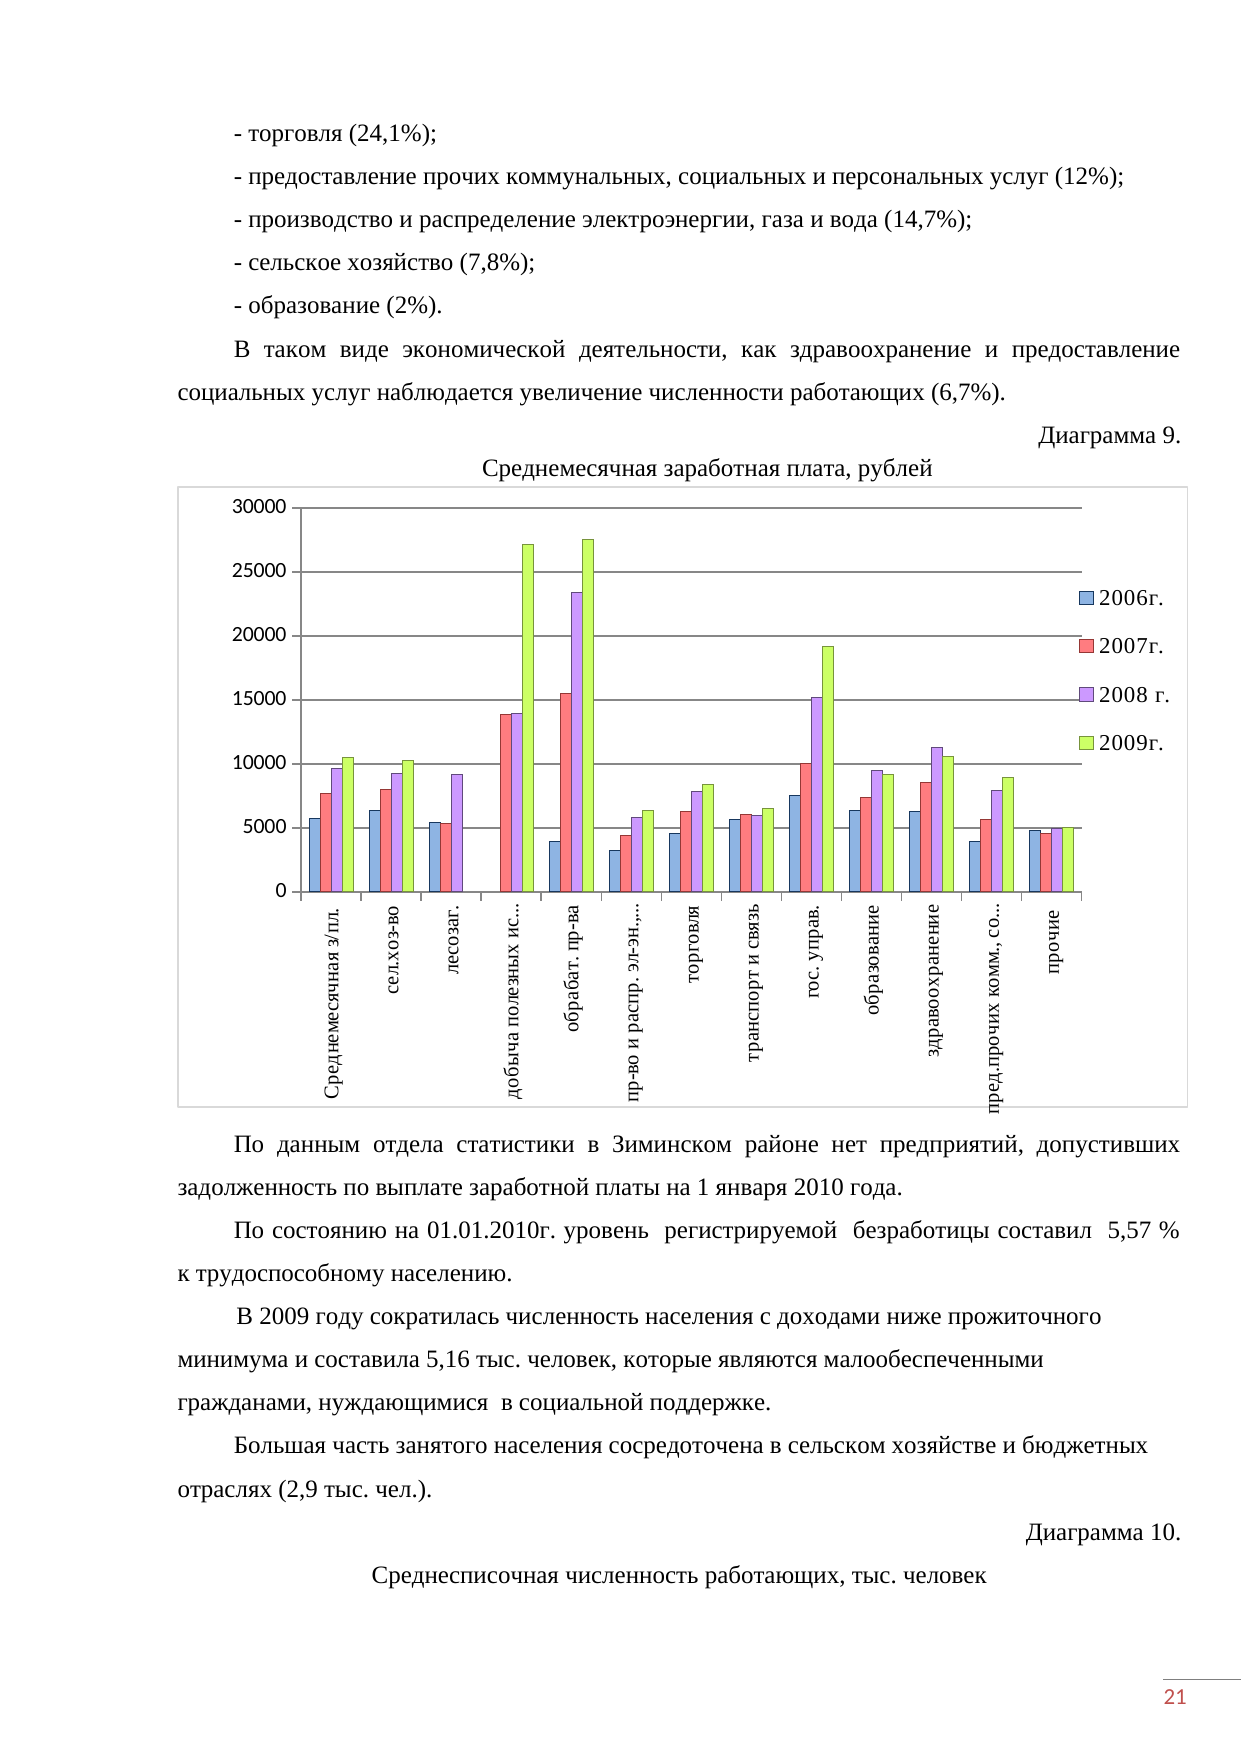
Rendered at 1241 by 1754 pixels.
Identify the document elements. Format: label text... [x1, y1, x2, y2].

text - торговля (24,1%); [177, 118, 1181, 147]
text Среднемесячная заработная плата, рублей [177, 453, 1181, 482]
text - предоставление прочих коммунальных, социальных и персональных услуг (12%); [177, 161, 1181, 190]
text По состоянию на 01.01.2010г. уровень регистрируемой безработицы составил 5,57 % к трудоспособному населению. [177, 1215, 1181, 1287]
text Среднесписочная численность работающих, тыс. человек [177, 1560, 1181, 1589]
text - образование (2%). [177, 291, 1181, 319]
text - производство и распределение электроэнергии, газа и вода (14,7%); [177, 204, 1181, 233]
text Диаграмма 10. [177, 1517, 1181, 1546]
text В 2009 году сократилась численность населения с доходами ниже прожиточного минимума и составила 5,16 тыс. человек, которые являются малообеспеченными гражданами, нуждающимися в социальной поддержке. [177, 1301, 1181, 1416]
text Диаграмма 9. [177, 420, 1181, 449]
text - сельское хозяйство (7,8%); [177, 247, 1181, 276]
text Большая часть занятого населения сосредоточена в сельском хозяйстве и бюджетных отраслях (2,9 тыс. чел.). [177, 1431, 1181, 1502]
text В таком виде экономической деятельности, как здравоохранение и предоставление социальных услуг наблюдается увеличение численности работающих (6,7%). [177, 334, 1181, 406]
text По данным отдела статистики в Зиминском районе нет предприятий, допустивших задолженность по выплате заработной платы на 1 января 2010 года. [177, 1129, 1181, 1201]
